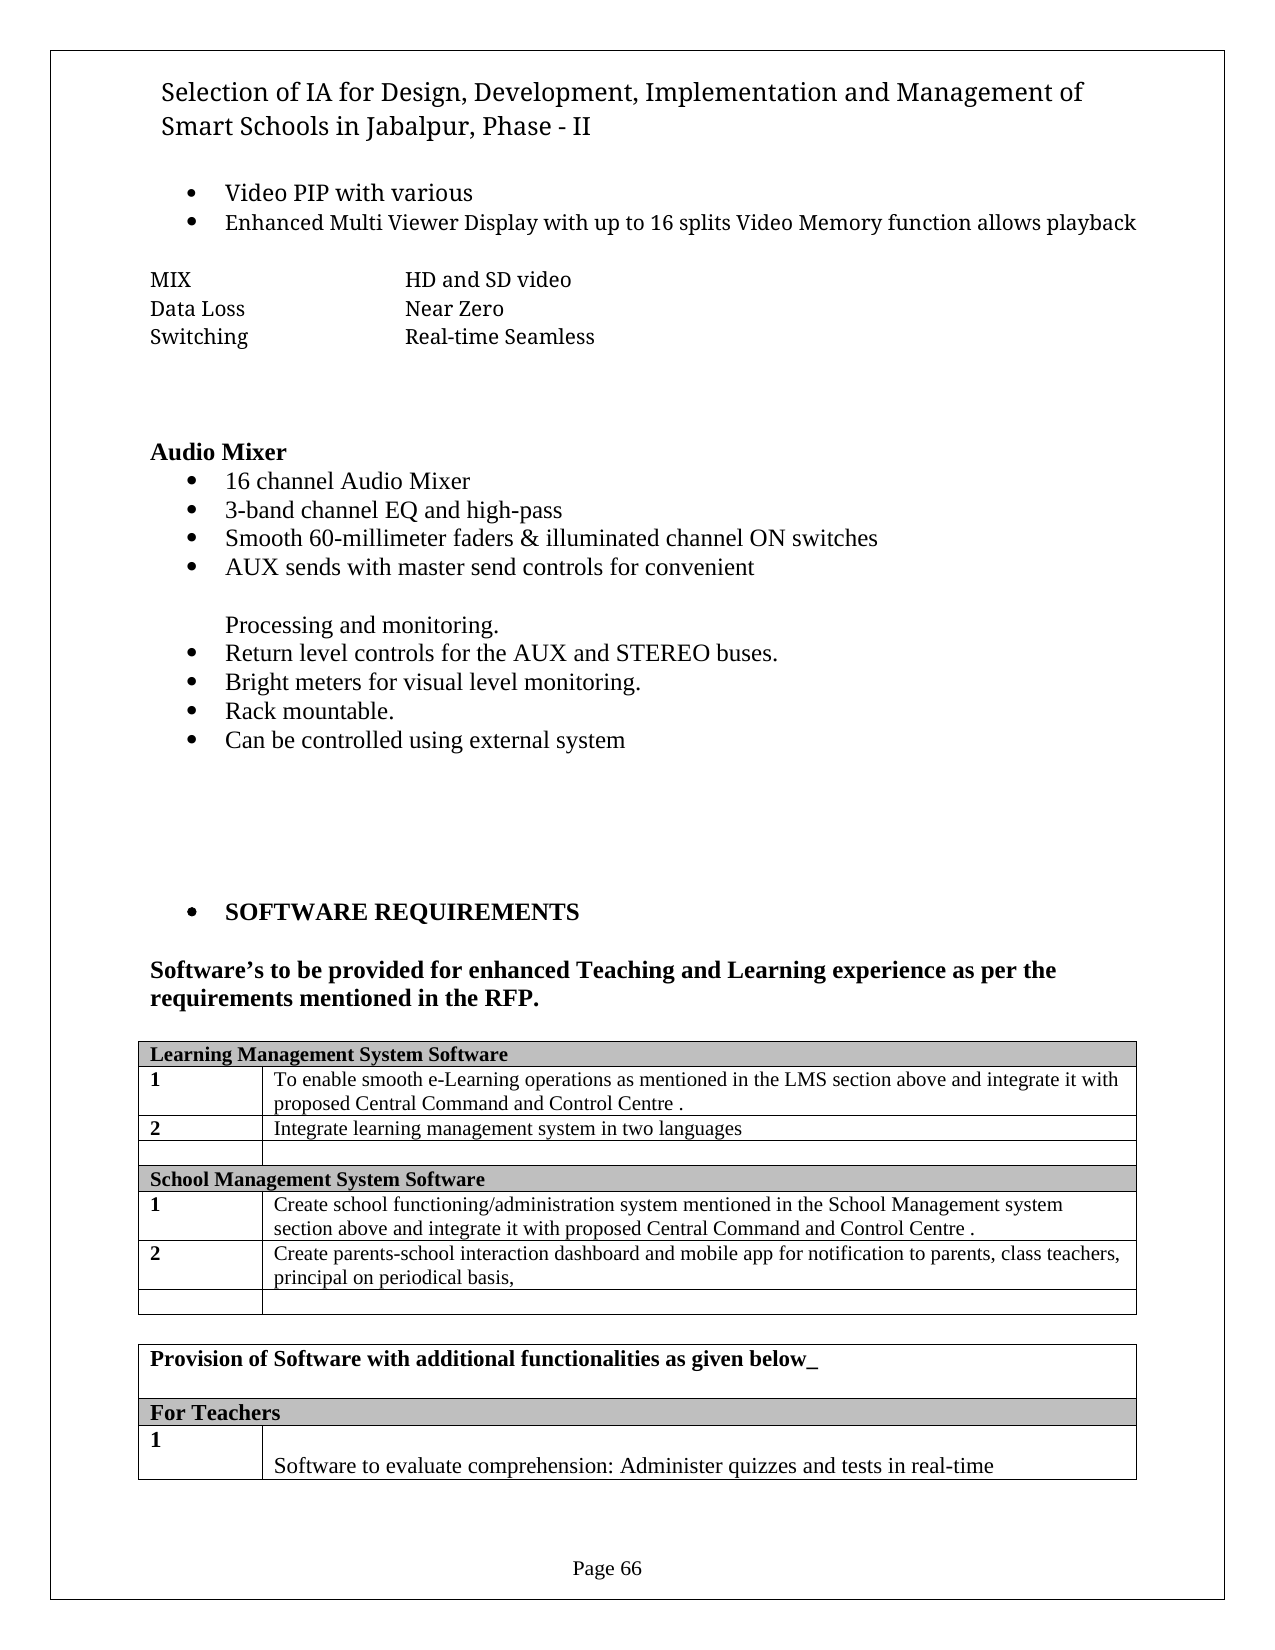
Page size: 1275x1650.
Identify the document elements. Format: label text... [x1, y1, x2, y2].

table_cell 2 [139, 1241, 262, 1289]
table_cell 2 [139, 1116, 262, 1140]
table_cell Real-time Seamless [394, 323, 648, 351]
list SOFTWARE REQUIREMENTS [187, 897, 1153, 926]
list 3-band channel EQ and high-pass [187, 495, 1153, 523]
table_header Learning Management System Software [139, 1042, 1136, 1066]
table_cell Integrate learning management system in two languages [263, 1116, 1136, 1140]
table_cell [263, 1290, 1136, 1314]
table_cell [139, 1290, 262, 1314]
list Processing and monitoring. [225, 610, 1153, 638]
table_cell 1 [139, 1192, 262, 1240]
table_header MIX [139, 266, 393, 294]
table_cell 1 [139, 1426, 262, 1479]
table_cell To enable smooth e-Learning operations as mentioned in the LMS section above and integrate it with proposed Central Command and Control Centre . [263, 1067, 1136, 1115]
table_cell Switching [139, 323, 393, 351]
table_header Provision of Software with additional functionalities as given below_ [139, 1345, 1136, 1397]
list Video PIP with various [187, 177, 1153, 208]
table_cell Create parents-school interaction dashboard and mobile app for notification to parents, class teachers, principal on periodical basis, [263, 1241, 1136, 1289]
table_cell Near Zero [394, 294, 648, 322]
list Rack mountable. [187, 696, 1153, 725]
table_cell [263, 1141, 1136, 1165]
list Return level controls for the AUX and STEREO buses. [187, 638, 1153, 667]
table_cell 1 [139, 1067, 262, 1115]
list Enhanced Multi Viewer Display with up to 16 splits Video Memory function allows playback [187, 208, 1153, 237]
text Software’s to be provided for enhanced Teaching and Learning experience as per the requirements mentioned in the RFP. [150, 955, 1153, 1012]
table_cell Create school functioning/administration system mentioned in the School Management system section above and integrate it with proposed Central Command and Control Centre . [263, 1192, 1136, 1240]
text Audio Mixer [150, 437, 1153, 466]
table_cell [263, 1426, 1136, 1479]
table_cell For Teachers [139, 1399, 1136, 1425]
list 16 channel Audio Mixer [187, 466, 1153, 495]
table_cell School Management System Software [139, 1166, 1136, 1191]
table_cell Data Loss [139, 294, 393, 322]
list Bright meters for visual level monitoring. [187, 667, 1153, 696]
list AUX sends with master send controls for convenient [187, 552, 1153, 581]
list Can be controlled using external system [187, 725, 1153, 753]
list Smooth 60-millimeter faders & illuminated channel ON switches [187, 523, 1153, 552]
table_cell [139, 1141, 262, 1165]
table_header HD and SD video [394, 266, 648, 294]
